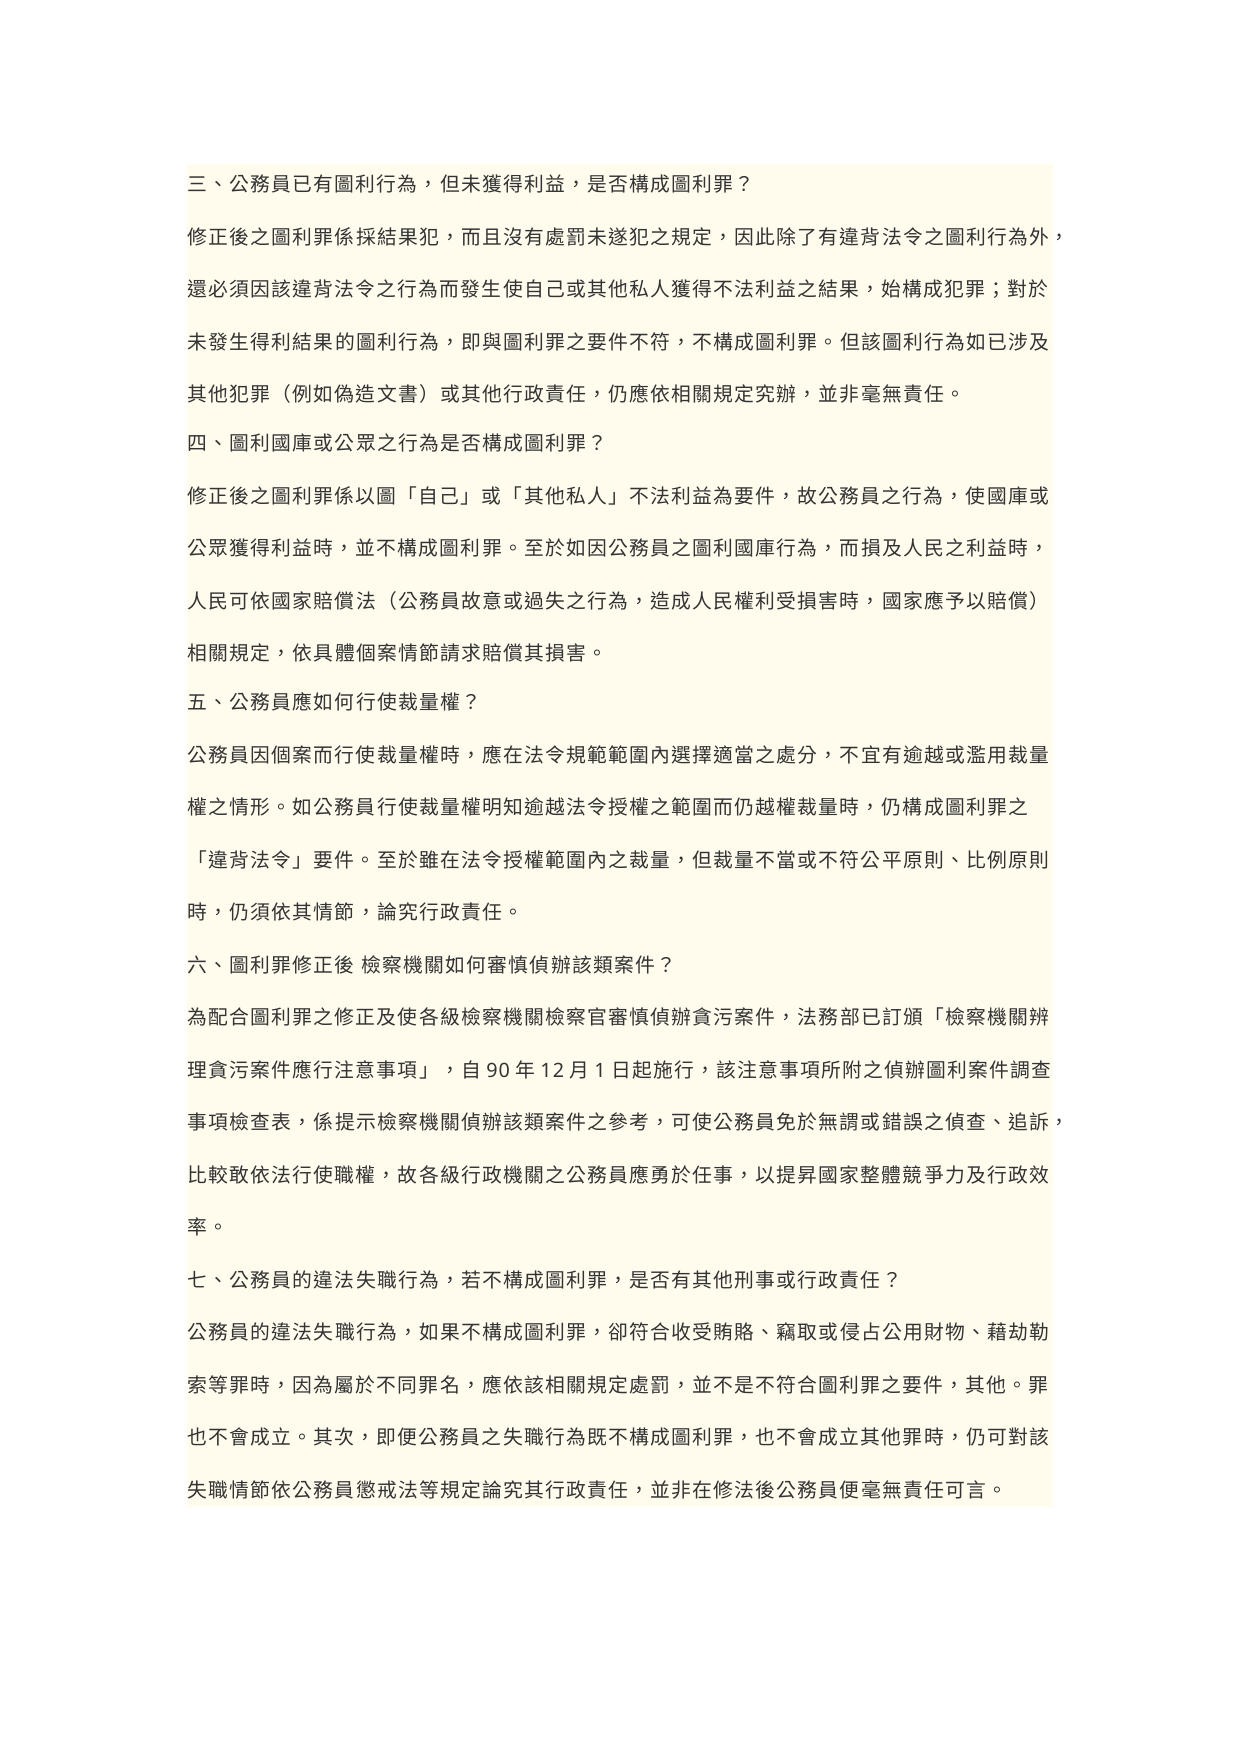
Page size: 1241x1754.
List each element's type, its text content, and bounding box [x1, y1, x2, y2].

text 五、公務員應如何行使裁量權？ 公務員因個案而行使裁量權時，應在法令規範範圍內選擇適當之處分，不宜有逾越或濫用裁量權之情形。如公務員行使裁量權明知逾越法令授權之範圍而仍越權裁量時，仍構成圖利罪之「違背法令」要件。至於雖在法令授權範圍內之裁量，但裁量不當或不符公平原則、比例原則時，仍須依其情節，論究行政責任。 六、圖利罪修正後 檢察機關如何審慎偵辦該類案件？ 為配合圖利罪之修正及使各級檢察機關檢察官審慎偵辦貪污案件，法務部已訂頒「檢察機關辨理貪污案件應行注意事項」，自90年12月1日起施行，該注意事項所附之偵辦圖利案件調查事項檢查表，係提示檢察機關偵辦該類案件之參考，可使公務員免於無謂或錯誤之偵查、追訴，比較敢依法行使職權，故各級行政機關之公務員應勇於任事，以提昇國家整體競爭力及行政效率。 七、公務員的違法失職行為，若不構成圖利罪，是否有其他刑事或行政責任？ 公務員的違法失職行為，如果不構成圖利罪，卻符合收受賄賂、竊取或侵占公用財物、藉劫勒索等罪時，因為屬於不同罪名，應依該相關規定處罰，並不是不符合圖利罪之要件，其他。罪也不會成立。其次，即便公務員之失職行為既不構成圖利罪，也不會成立其他罪時，仍可對該失職情節依公務員懲戒法等規定論究其行政責任，並非在修法後公務員便毫無責任可言。 [187, 682, 1053, 1507]
text 四、圖利國庫或公眾之行為是否構成圖利罪？ 修正後之圖利罪係以圖「自己」或「其他私人」不法利益為要件，故公務員之行為，使國庫或公眾獲得利益時，並不構成圖利罪。至於如因公務員之圖利國庫行為，而損及人民之利益時，人民可依國家賠償法（公務員故意或過失之行為，造成人民權利受損害時，國家應予以賠償）相關規定，依具體個案情節請求賠償其損害。 [187, 423, 1053, 671]
text 三、公務員已有圖利行為，但未獲得利益，是否構成圖利罪？ 修正後之圖利罪係採結果犯，而且沒有處罰未遂犯之規定，因此除了有違背法令之圖利行為外，還必須因該違背法令之行為而發生使自己或其他私人獲得不法利益之結果，始構成犯罪；對於未發生得利結果的圖利行為，即與圖利罪之要件不符，不構成圖利罪。但該圖利行為如已涉及其他犯罪（例如偽造文書）或其他行政責任，仍應依相關規定究辦，並非毫無責任。 [187, 164, 1053, 412]
